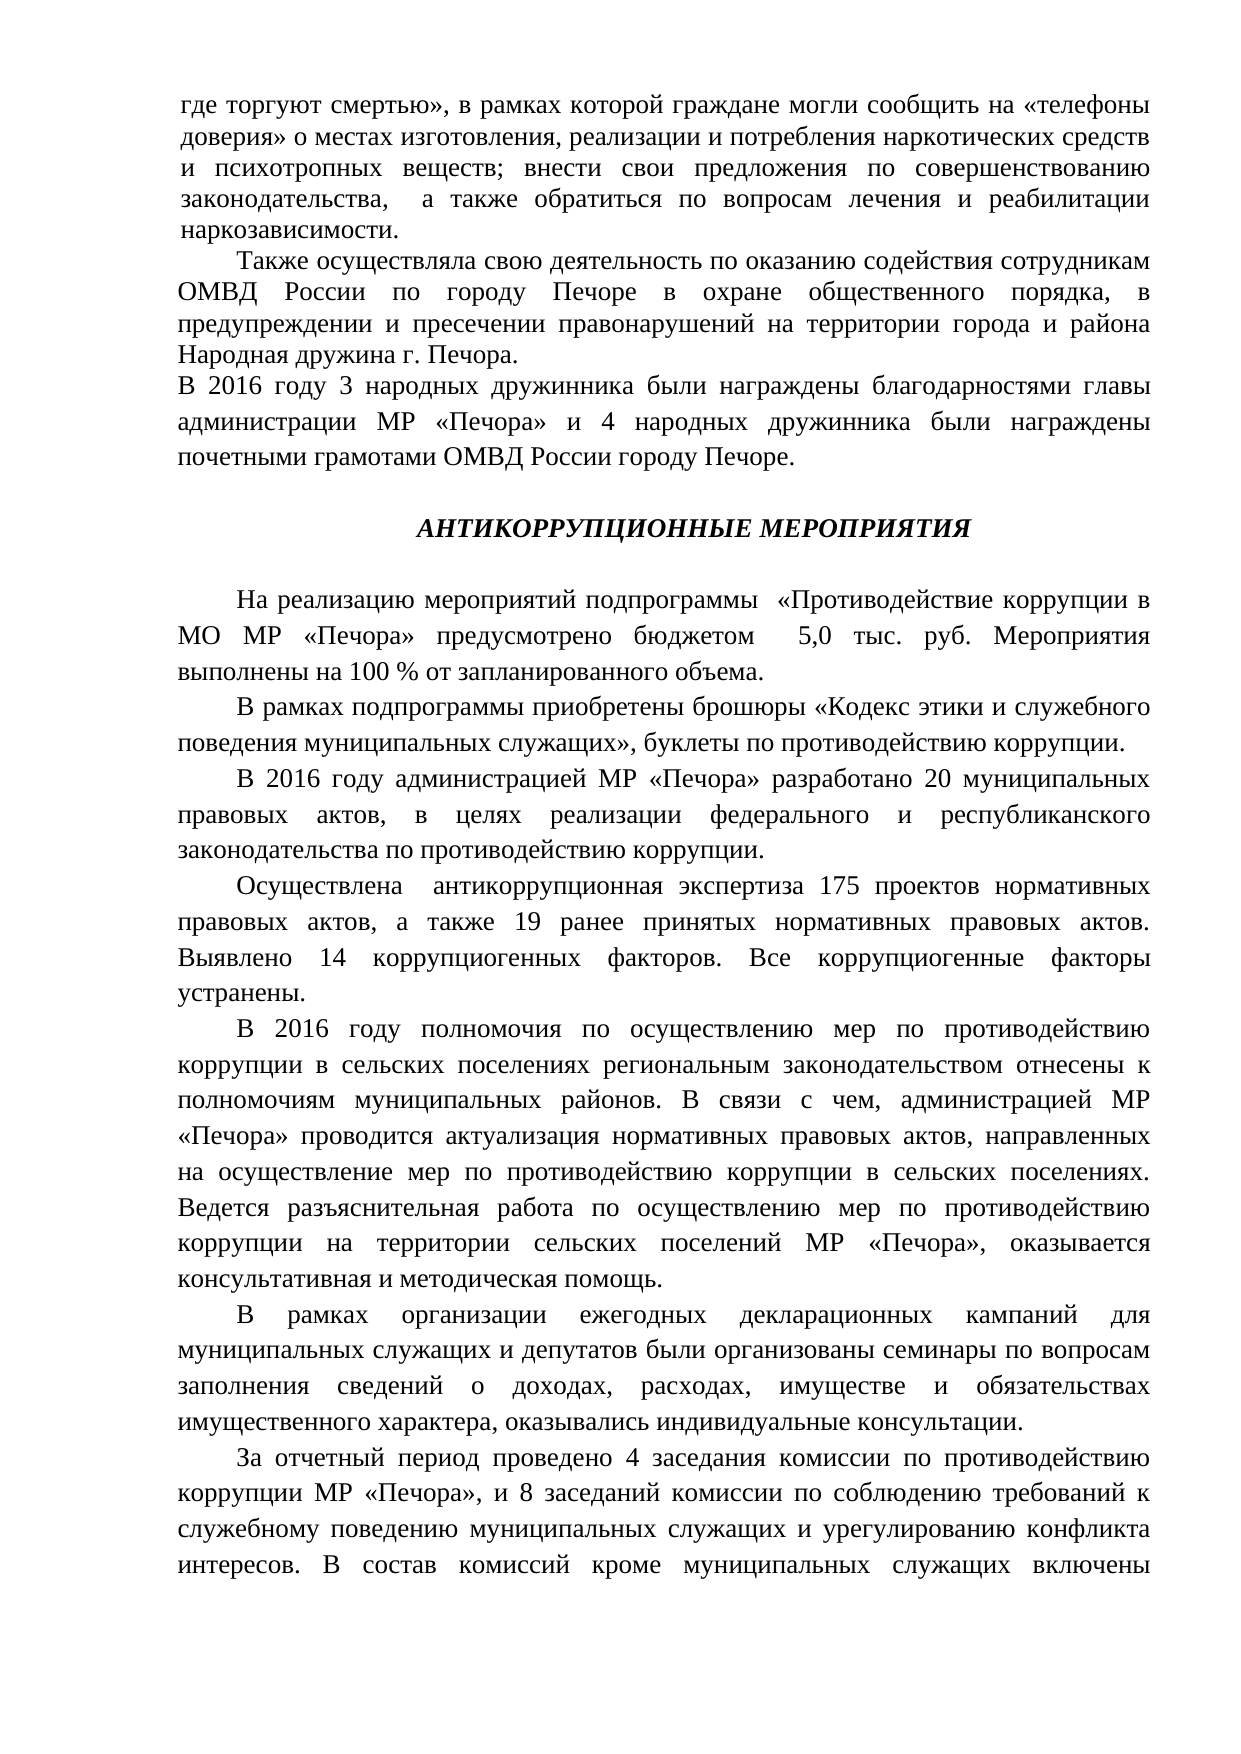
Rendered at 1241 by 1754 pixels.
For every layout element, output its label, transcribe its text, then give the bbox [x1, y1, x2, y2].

text В 2016 году администрацией МР «Печора» разработано 20 муниципальных правовых актов, в целях реализации федерального и республиканского законодательства по противодействию коррупции. [177, 762, 1152, 864]
text АНТИКОРРУПЦИОННЫЕ МЕРОПРИЯТИЯ [177, 512, 1152, 543]
text В 2016 году 3 народных дружинника были награждены благодарностями главы администрации МР «Печора» и 4 народных дружинника были награждены почетными грамотами ОМВД России городу Печоре. [177, 369, 1152, 472]
text Также осуществляла свою деятельность по оказанию содействия сотрудникам ОМВД России по городу Печоре в охране общественного порядка, в предупреждении и пресечении правонарушений на территории города и района Народная дружина г. Печора. [177, 244, 1152, 369]
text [180, 89, 1152, 244]
text На реализацию мероприятий подпрограммы «Противодействие коррупции в МО МР «Печора» предусмотрено бюджетом 5,0 тыс. руб. Мероприятия выполнены на 100 % от запланированного объема. [177, 583, 1152, 686]
text В рамках подпрограммы приобретены брошюры «Кодекс этики и служебного поведения муниципальных служащих», буклеты по противодействию коррупции. [177, 691, 1152, 757]
text В 2016 году полномочия по осуществлению мер по противодействию коррупции в сельских поселениях региональным законодательством отнесены к полномочиям муниципальных районов. В связи с чем, администрацией МР «Печора» проводится актуализация нормативных правовых актов, направленных на осуществление мер по противодействию коррупции в сельских поселениях. Ведется разъяснительная работа по осуществлению мер по противодействию коррупции на территории сельских поселений МР «Печора», оказывается консультативная и методическая помощь. [177, 1012, 1152, 1293]
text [177, 1441, 1152, 1579]
text Осуществлена антикоррупционная экспертиза 175 проектов нормативных правовых актов, а также 19 ранее принятых нормативных правовых актов. Выявлено 14 коррупциогенных факторов. Все коррупциогенные факторы устранены. [177, 869, 1152, 1007]
text В рамках организации ежегодных декларационных кампаний для муниципальных служащих и депутатов были организованы семинары по вопросам заполнения сведений о доходах, расходах, имуществе и обязательствах имущественного характера, оказывались индивидуальные консультации. [177, 1298, 1152, 1436]
